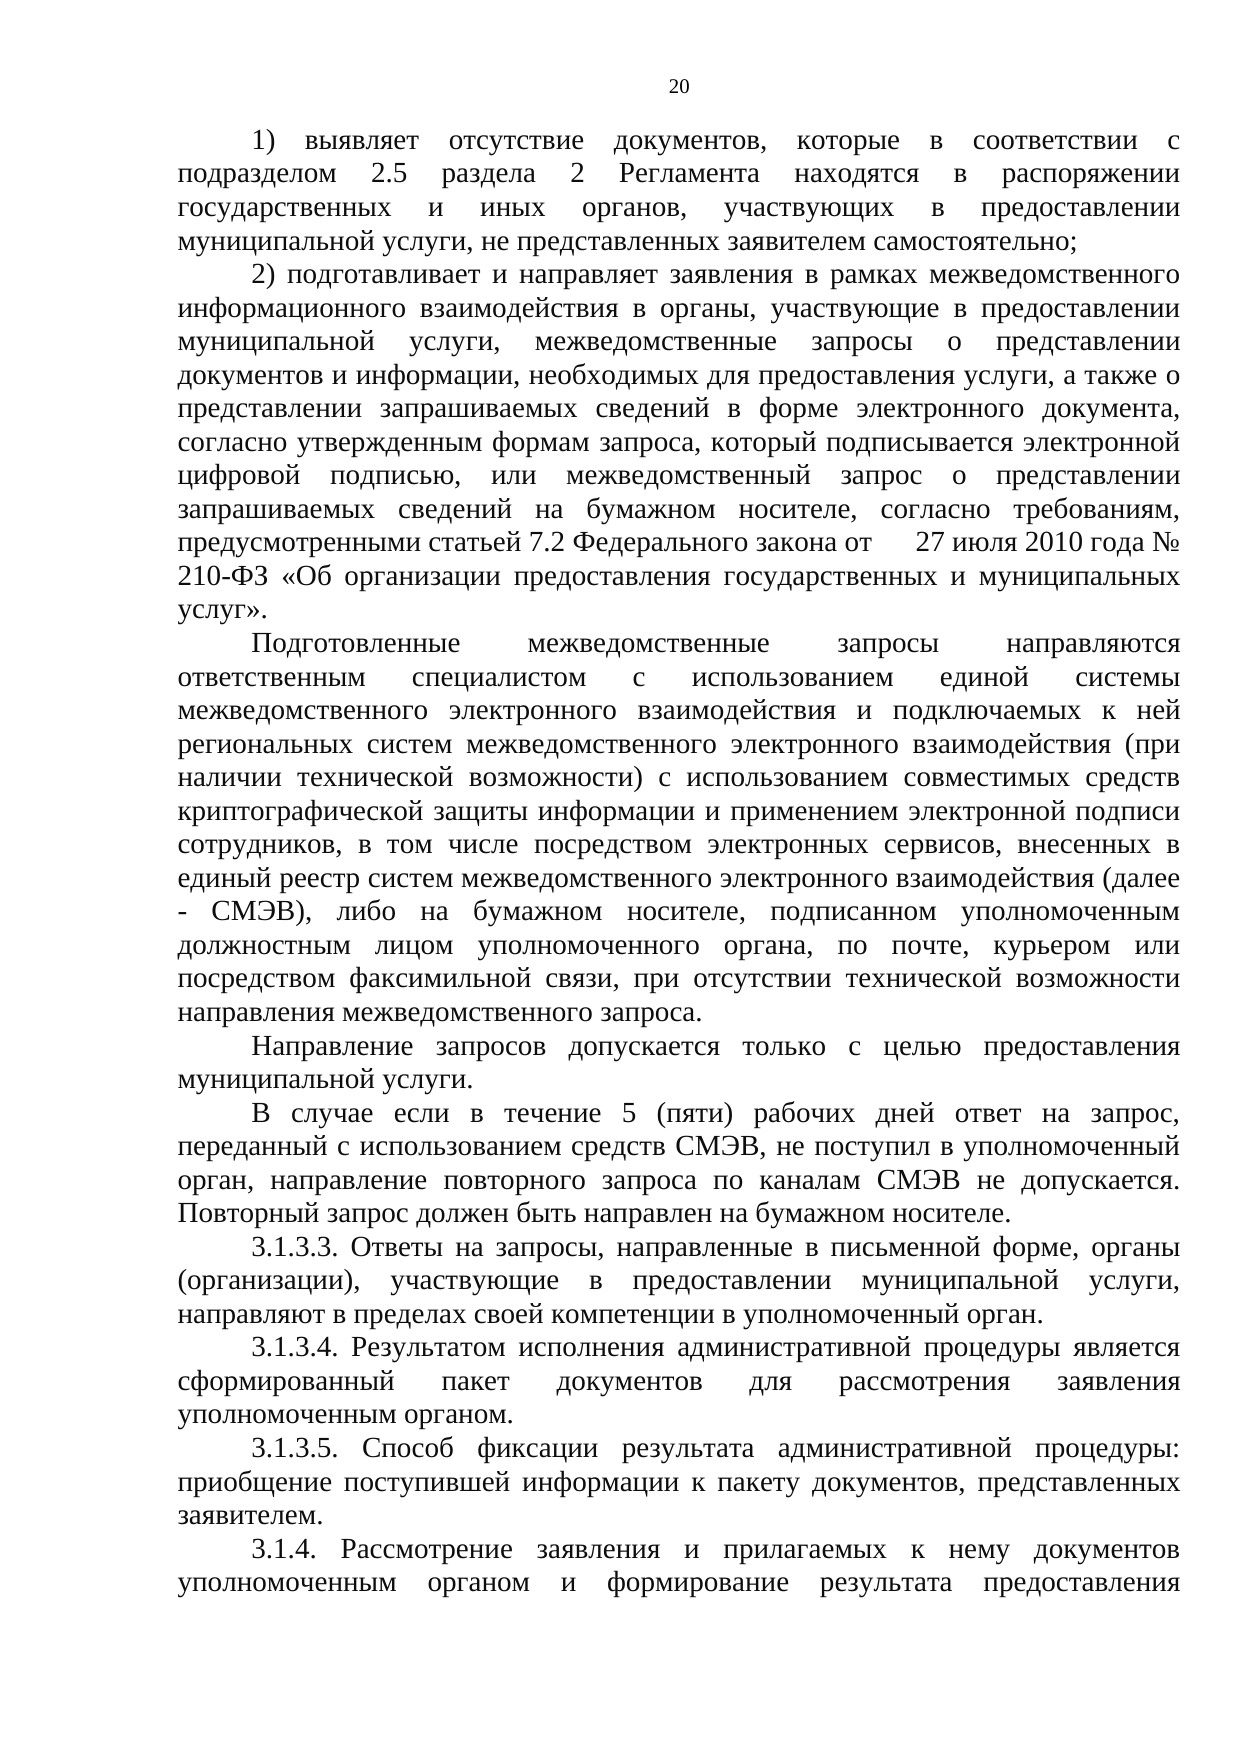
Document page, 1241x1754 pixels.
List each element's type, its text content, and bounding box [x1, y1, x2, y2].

text 3.1.3.3. Ответы на запросы, направленные в письменной форме, органы (организации), участвующие в предоставлении муниципальной услуги, направляют в пределах своей компетенции в уполномоченный орган. [177, 1229, 1181, 1329]
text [177, 1531, 1181, 1598]
text 3.1.3.4. Результатом исполнения административной процедуры является сформированный пакет документов для рассмотрения заявления уполномоченным органом. [177, 1329, 1181, 1430]
text Направление запросов допускается только с целью предоставления муниципальной услуги. [177, 1028, 1181, 1095]
text 3.1.3.5. Способ фиксации результата административной процедуры: приобщение поступившей информации к пакету документов, представленных заявителем. [177, 1430, 1181, 1531]
text В случае если в течение 5 (пяти) рабочих дней ответ на запрос, переданный с использованием средств СМЭВ, не поступил в уполномоченный орган, направление повторного запроса по каналам СМЭВ не допускается. Повторный запрос должен быть направлен на бумажном носителе. [177, 1095, 1181, 1229]
text 2) подготавливает и направляет заявления в рамках межведомственного информационного взаимодействия в органы, участвующие в предоставлении муниципальной услуги, межведомственные запросы о представлении документов и информации, необходимых для предоставления услуги, а также о представлении запрашиваемых сведений в форме электронного документа, согласно утвержденным формам запроса, который подписывается электронной цифровой подписью, или межведомственный запрос о представлении запрашиваемых сведений на бумажном носителе, согласно требованиям, предусмотренными статьей 7.2 Федерального закона от 27 июля 2010 года № 210-ФЗ «Об организации предоставления государственных и муниципальных услуг». [177, 256, 1181, 625]
text 1) выявляет отсутствие документов, которые в соответствии с подразделом 2.5 раздела 2 Регламента находятся в распоряжении государственных и иных органов, участвующих в предоставлении муниципальной услуги, не представленных заявителем самостоятельно; [177, 122, 1181, 256]
text Подготовленные межведомственные запросы направляются ответственным специалистом с использованием единой системы межведомственного электронного взаимодействия и подключаемых к ней региональных систем межведомственного электронного взаимодействия (при наличии технической возможности) с использованием совместимых средств криптографической защиты информации и применением электронной подписи сотрудников, в том числе посредством электронных сервисов, внесенных в единый реестр систем межведомственного электронного взаимодействия (далее - СМЭВ), либо на бумажном носителе, подписанном уполномоченным должностным лицом уполномоченного органа, по почте, курьером или посредством факсимильной связи, при отсутствии технической возможности направления межведомственного запроса. [177, 625, 1181, 1028]
